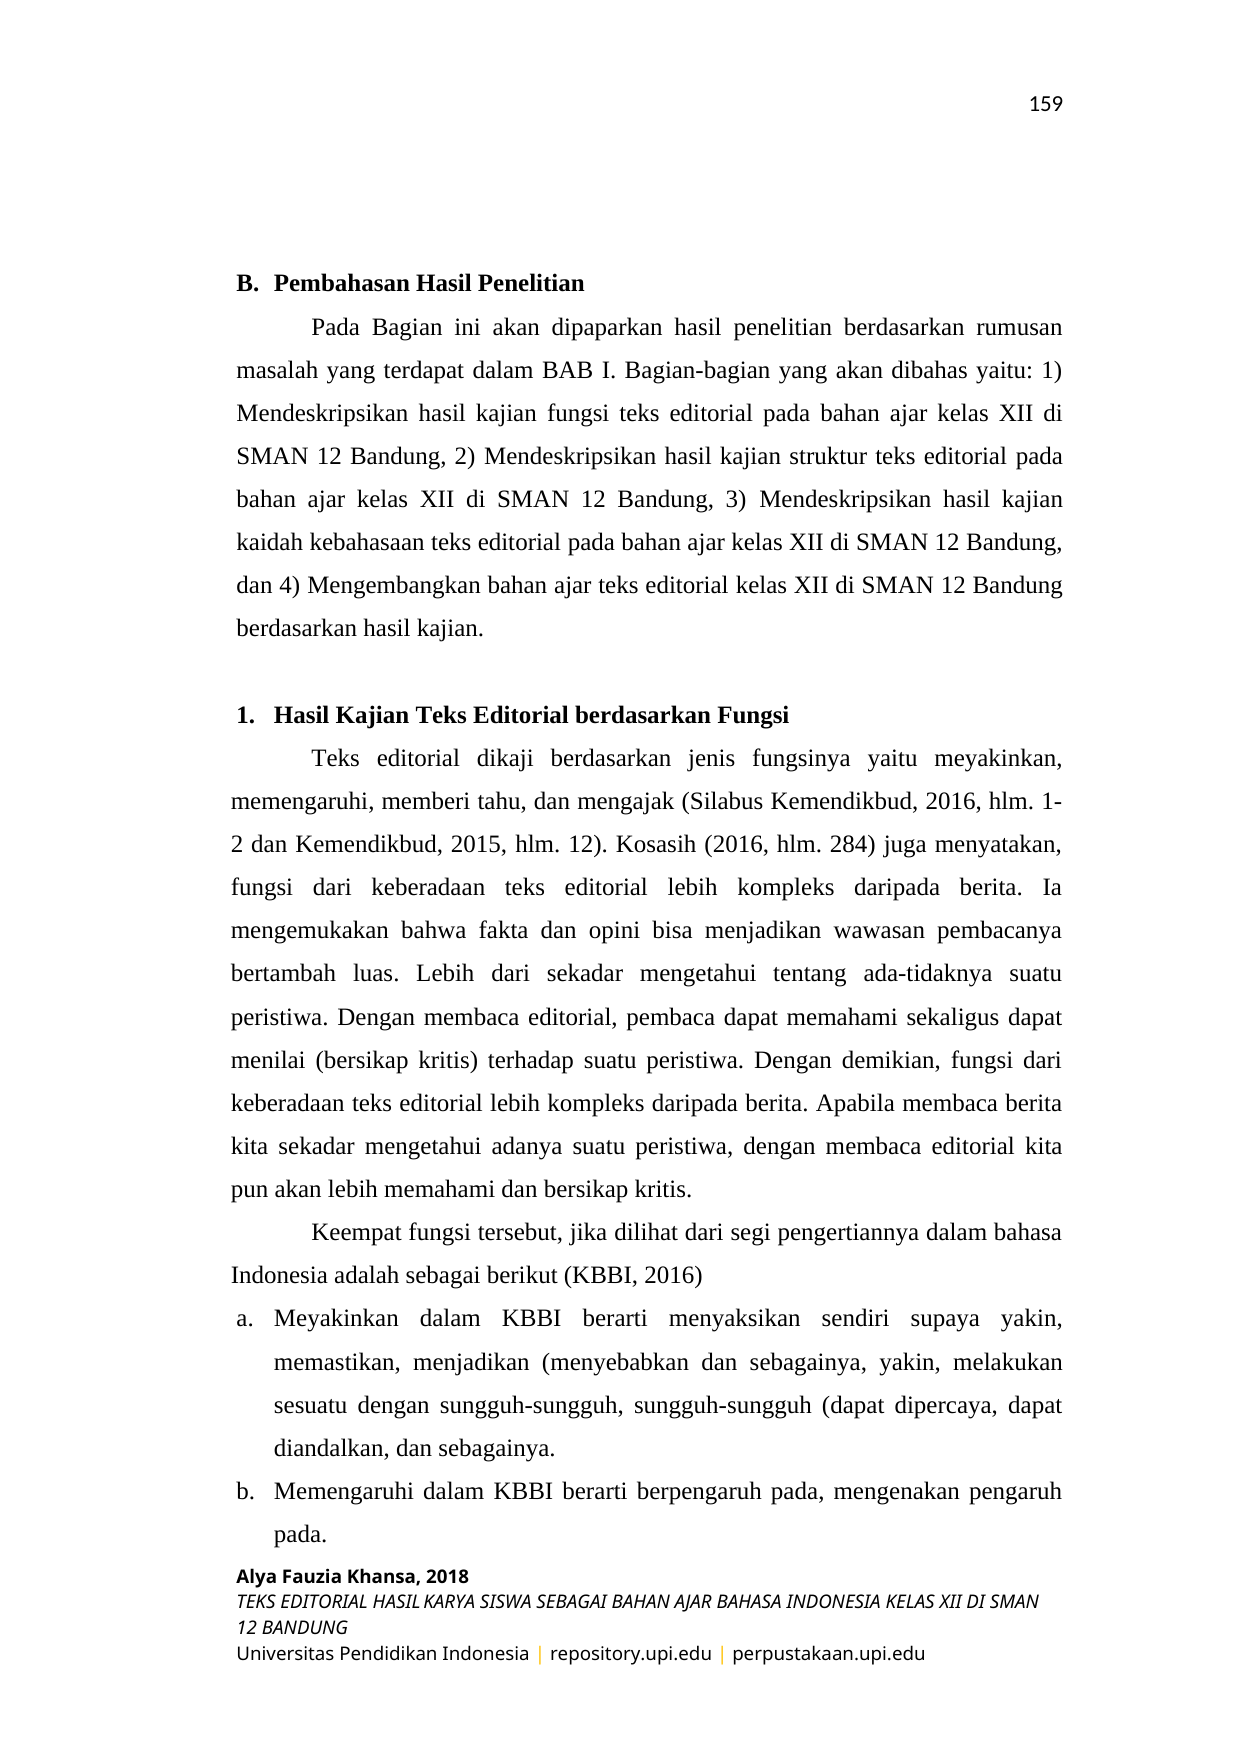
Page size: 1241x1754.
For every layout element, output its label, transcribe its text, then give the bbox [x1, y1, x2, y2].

subtitle Pembahasan Hasil Penelitian [236, 268, 1063, 297]
text Pada Bagian ini akan dipaparkan hasil penelitian berdasarkan rumusan masalah yang terdapat dalam BAB I. Bagian-bagian yang akan dibahas yaitu: 1) Mendeskripsikan hasil kajian fungsi teks editorial pada bahan ajar kelas XII di SMAN 12 Bandung, 2) Mendeskripsikan hasil kajian struktur teks editorial pada bahan ajar kelas XII di SMAN 12 Bandung, 3) Mendeskripsikan hasil kajian kaidah kebahasaan teks editorial pada bahan ajar kelas XII di SMAN 12 Bandung, dan 4) Mengembangkan bahan ajar teks editorial kelas XII di SMAN 12 Bandung berdasarkan hasil kajian. [236, 312, 1063, 642]
list Meyakinkan dalam KBBI berarti menyaksikan sendiri supaya yakin, memastikan, menjadikan (menyebabkan dan sebagainya, yakin, melakukan sesuatu dengan sungguh-sungguh, sungguh-sungguh (dapat dipercaya, dapat diandalkan, dan sebagainya. [236, 1303, 1063, 1462]
text Teks editorial dikaji berdasarkan jenis fungsinya yaitu meyakinkan, memengaruhi, memberi tahu, dan mengajak (Silabus Kemendikbud, 2016, hlm. 1-2 dan Kemendikbud, 2015, hlm. 12). Kosasih (2016, hlm. 284) juga menyatakan, fungsi dari keberadaan teks editorial lebih kompleks daripada berita. Ia mengemukakan bahwa fakta dan opini bisa menjadikan wawasan pembacanya bertambah luas. Lebih dari sekadar mengetahui tentang ada-tidaknya suatu peristiwa. Dengan membaca editorial, pembaca dapat memahami sekaligus dapat menilai (bersikap kritis) terhadap suatu peristiwa. Dengan demikian, fungsi dari keberadaan teks editorial lebih kompleks daripada berita. Apabila membaca berita kita sekadar mengetahui adanya suatu peristiwa, dengan membaca editorial kita pun akan lebih memahami dan bersikap kritis. [231, 743, 1063, 1203]
subtitle Hasil Kajian Teks Editorial berdasarkan Fungsi [236, 700, 1063, 728]
list Memengaruhi dalam KBBI berarti berpengaruh pada, mengenakan pengaruh pada. [236, 1476, 1063, 1548]
text Keempat fungsi tersebut, jika dilihat dari segi pengertiannya dalam bahasa Indonesia adalah sebagai berikut (KBBI, 2016) [231, 1217, 1063, 1289]
